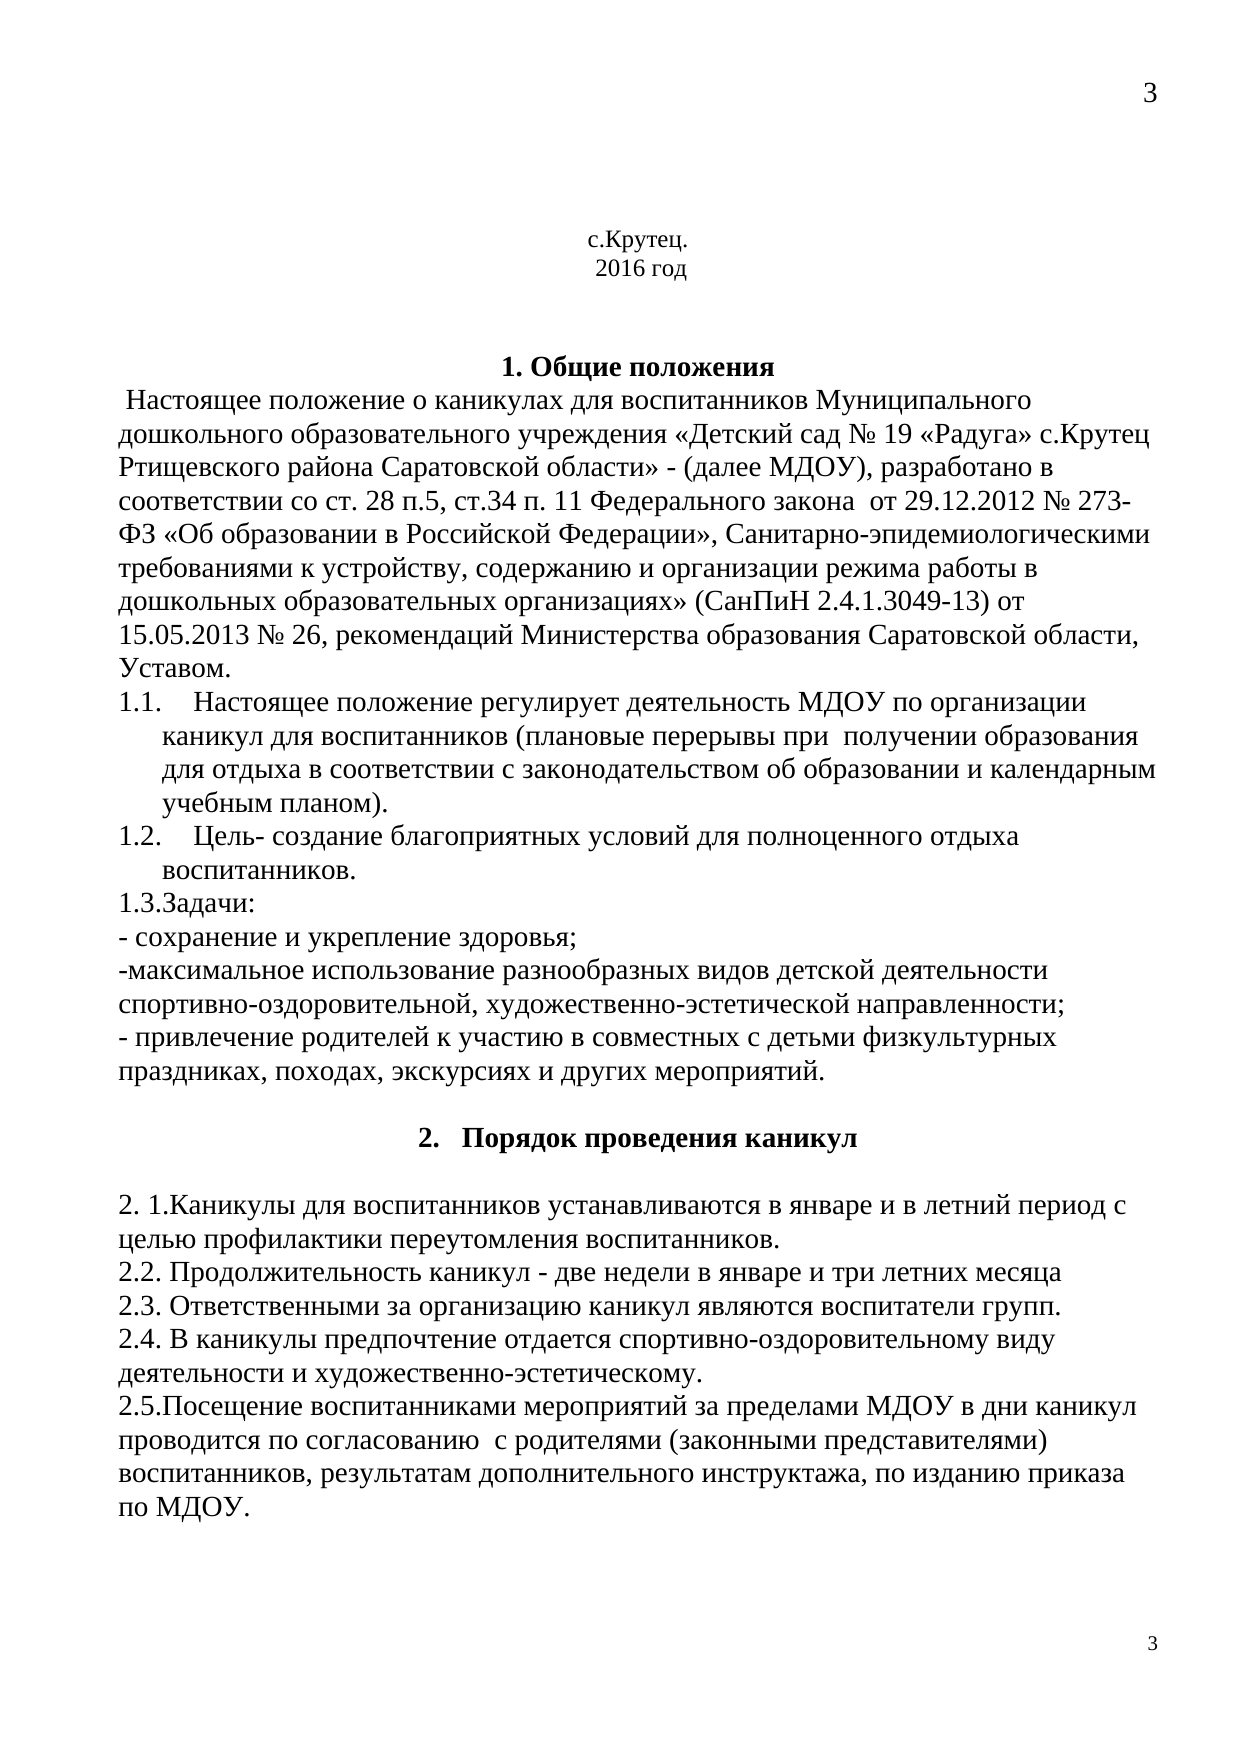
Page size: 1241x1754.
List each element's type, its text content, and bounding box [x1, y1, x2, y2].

text 2.2. Продолжительность каникул - две недели в январе и три летних месяца [118, 1254, 1157, 1288]
list Настоящее положение регулирует деятельность МДОУ по организации каникул для воспитанников (плановые перерывы при получении образования для отдыха в соответствии с законодательством об образовании и календарным учебным планом). [118, 684, 1157, 818]
text 2. 1.Каникулы для воспитанников устанавливаются в январе и в летний период с целью профилактики переутомления воспитанников. [118, 1187, 1157, 1254]
list Порядок проведения каникул [118, 1120, 1157, 1154]
text 2.5.Посещение воспитанниками мероприятий за пределами МДОУ в дни каникул проводится по согласованию с родителями (законными представителями) воспитанников, результатам дополнительного инструктажа, по изданию приказа по МДОУ. [118, 1388, 1157, 1523]
text 1. Общие положения [118, 349, 1157, 382]
text - сохранение и укрепление здоровья; [118, 919, 1157, 952]
text Настоящее положение о каникулах для воспитанников Муниципального дошкольного образовательного учреждения «Детский сад № 19 «Радуга» с.Крутец Ртищевского района Саратовской области» - (далее МДОУ), разработано в соответствии со ст. 28 п.5, ст.34 п. 11 Федерального закона от 29.12.2012 № 273-ФЗ «Об образовании в Российской Федерации», Санитарно-эпидемиологическими требованиями к устройству, содержанию и организации режима работы в дошкольных образовательных организациях» (СанПиН 2.4.1.3049-13) от 15.05.2013 № 26, рекомендаций Министерства образования Саратовской области, Уставом. [118, 382, 1157, 684]
text 2.4. В каникулы предпочтение отдается спортивно-оздоровительному виду деятельности и художественно-эстетическому. [118, 1321, 1157, 1388]
text 2.3. Ответственными за организацию каникул являются воспитатели групп. [118, 1288, 1157, 1321]
list Цель- создание благоприятных условий для полноценного отдыха воспитанников. [118, 818, 1157, 885]
text -максимальное использование разнообразных видов детской деятельности спортивно-оздоровительной, художественно-эстетической направленности; [118, 952, 1157, 1019]
text 2016 год [118, 253, 1157, 282]
text с.Крутец. [118, 224, 1157, 253]
text 1.3.Задачи: [118, 885, 1157, 919]
text - привлечение родителей к участию в совместных с детьми физкультурных праздниках, походах, экскурсиях и других мероприятий. [118, 1019, 1157, 1087]
